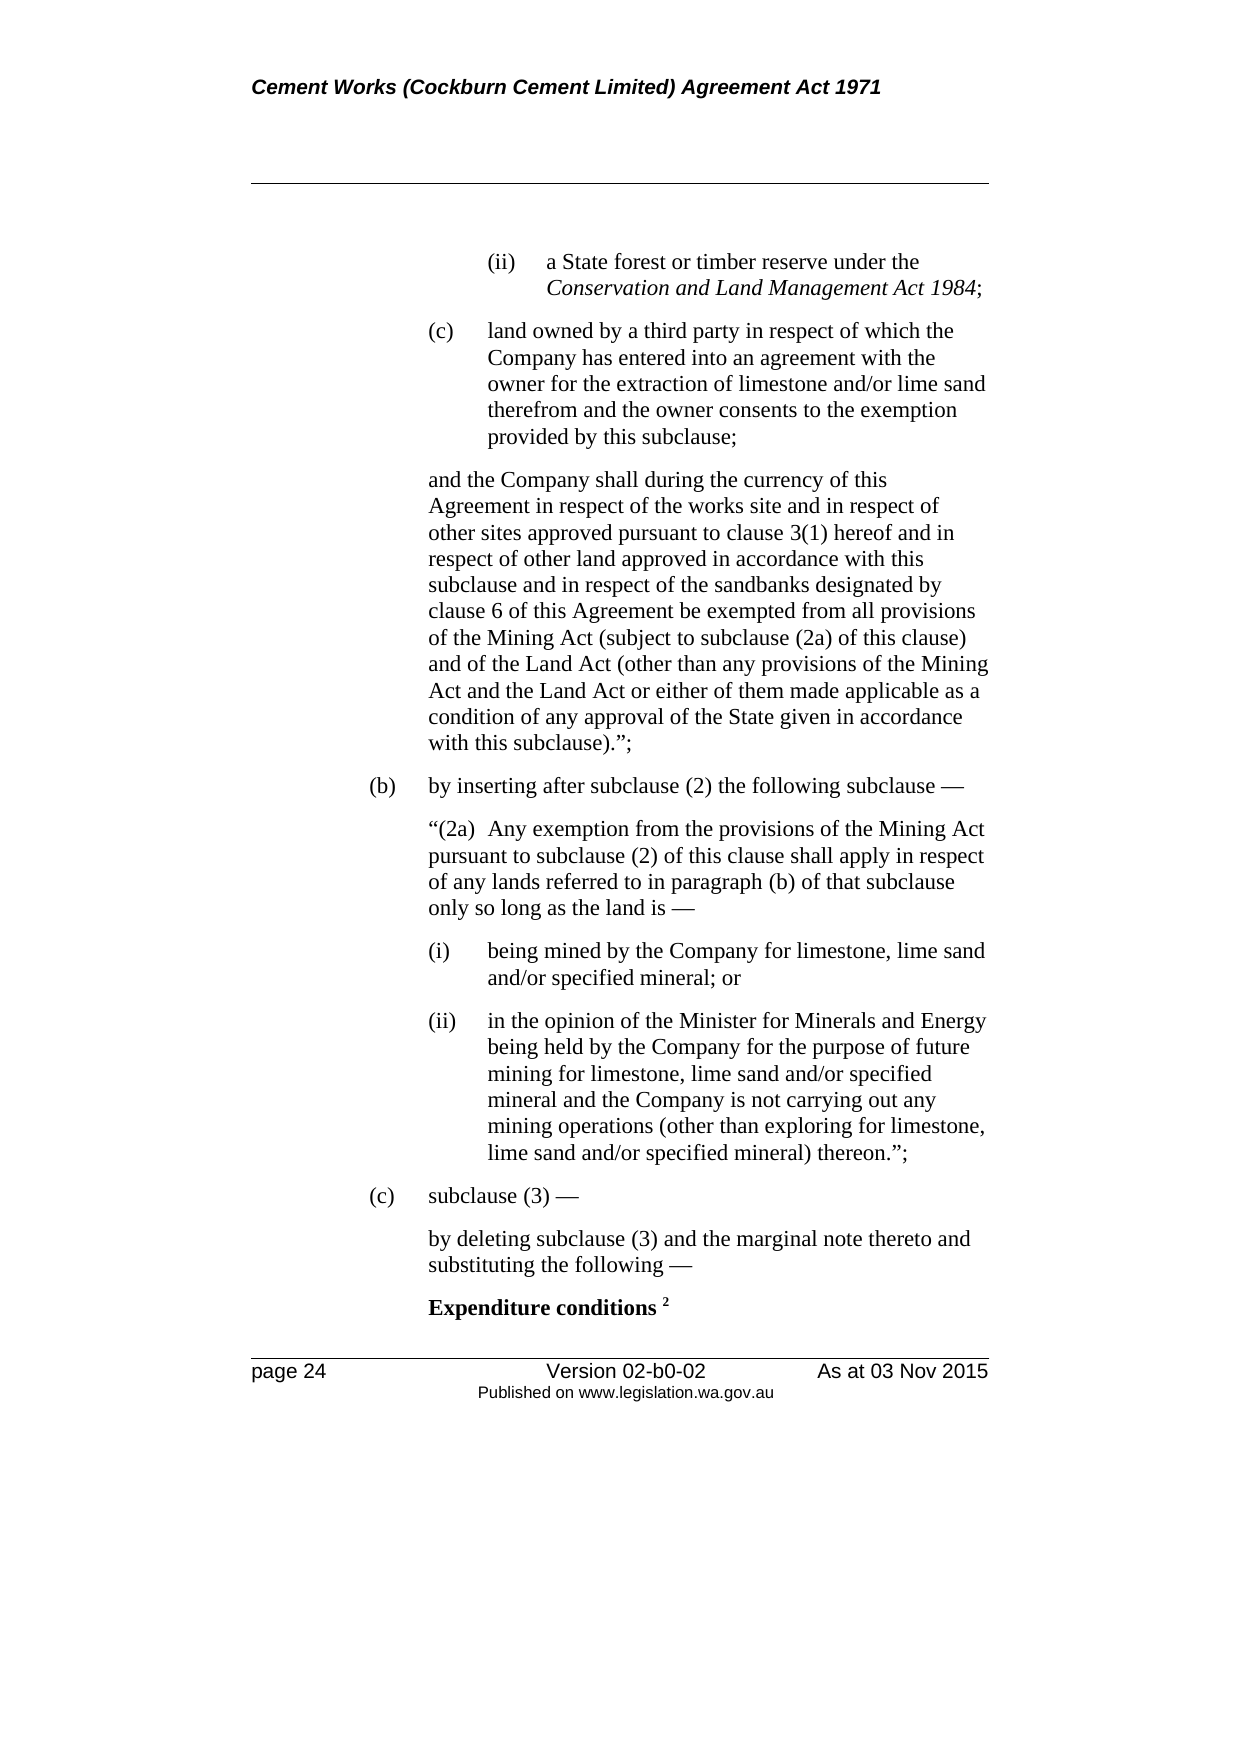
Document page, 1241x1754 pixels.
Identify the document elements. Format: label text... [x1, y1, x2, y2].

text and the Company shall during the currency of this Agreement in respect of the works site and in respect of other sites approved pursuant to clause 3(1) hereof and in respect of other land approved in accordance with this subclause and in respect of the sandbanks designated by clause 6 of this Agreement be exempted from all provisions of the Mining Act (subject to subclause (2a) of this clause) and of the Land Act (other than any provisions of the Mining Act and the Land Act or either of them made applicable as a condition of any approval of the State given in accordance with this subclause).”; [251, 466, 989, 756]
text (i) being mined by the Company for limestone, lime sand and/or specified mineral; or [251, 937, 989, 990]
text Expenditure conditions 2 [251, 1294, 989, 1320]
text “(2a) Any exemption from the provisions of the Mining Act pursuant to subclause (2) of this clause shall apply in respect of any lands referred to in paragraph (b) of that subclause only so long as the land is — [251, 815, 989, 921]
text by deleting subclause (3) and the marginal note thereto and substituting the following — [251, 1225, 989, 1277]
text (ii) in the opinion of the Minister for Minerals and Energy being held by the Company for the purpose of future mining for limestone, lime sand and/or specified mineral and the Company is not carrying out any mining operations (other than exploring for limestone, lime sand and/or specified mineral) thereon.”; [251, 1007, 989, 1165]
text (ii) a State forest or timber reserve under the Conservation and Land Management Act 1984; [251, 248, 989, 301]
text (b) by inserting after subclause (2) the following subclause — [251, 772, 989, 799]
text (c) subclause (3) — [251, 1182, 989, 1208]
text (c) land owned by a third party in respect of which the Company has entered into an agreement with the owner for the extraction of limestone and/or lime sand therefrom and the owner consents to the exemption provided by this subclause; [251, 317, 989, 449]
